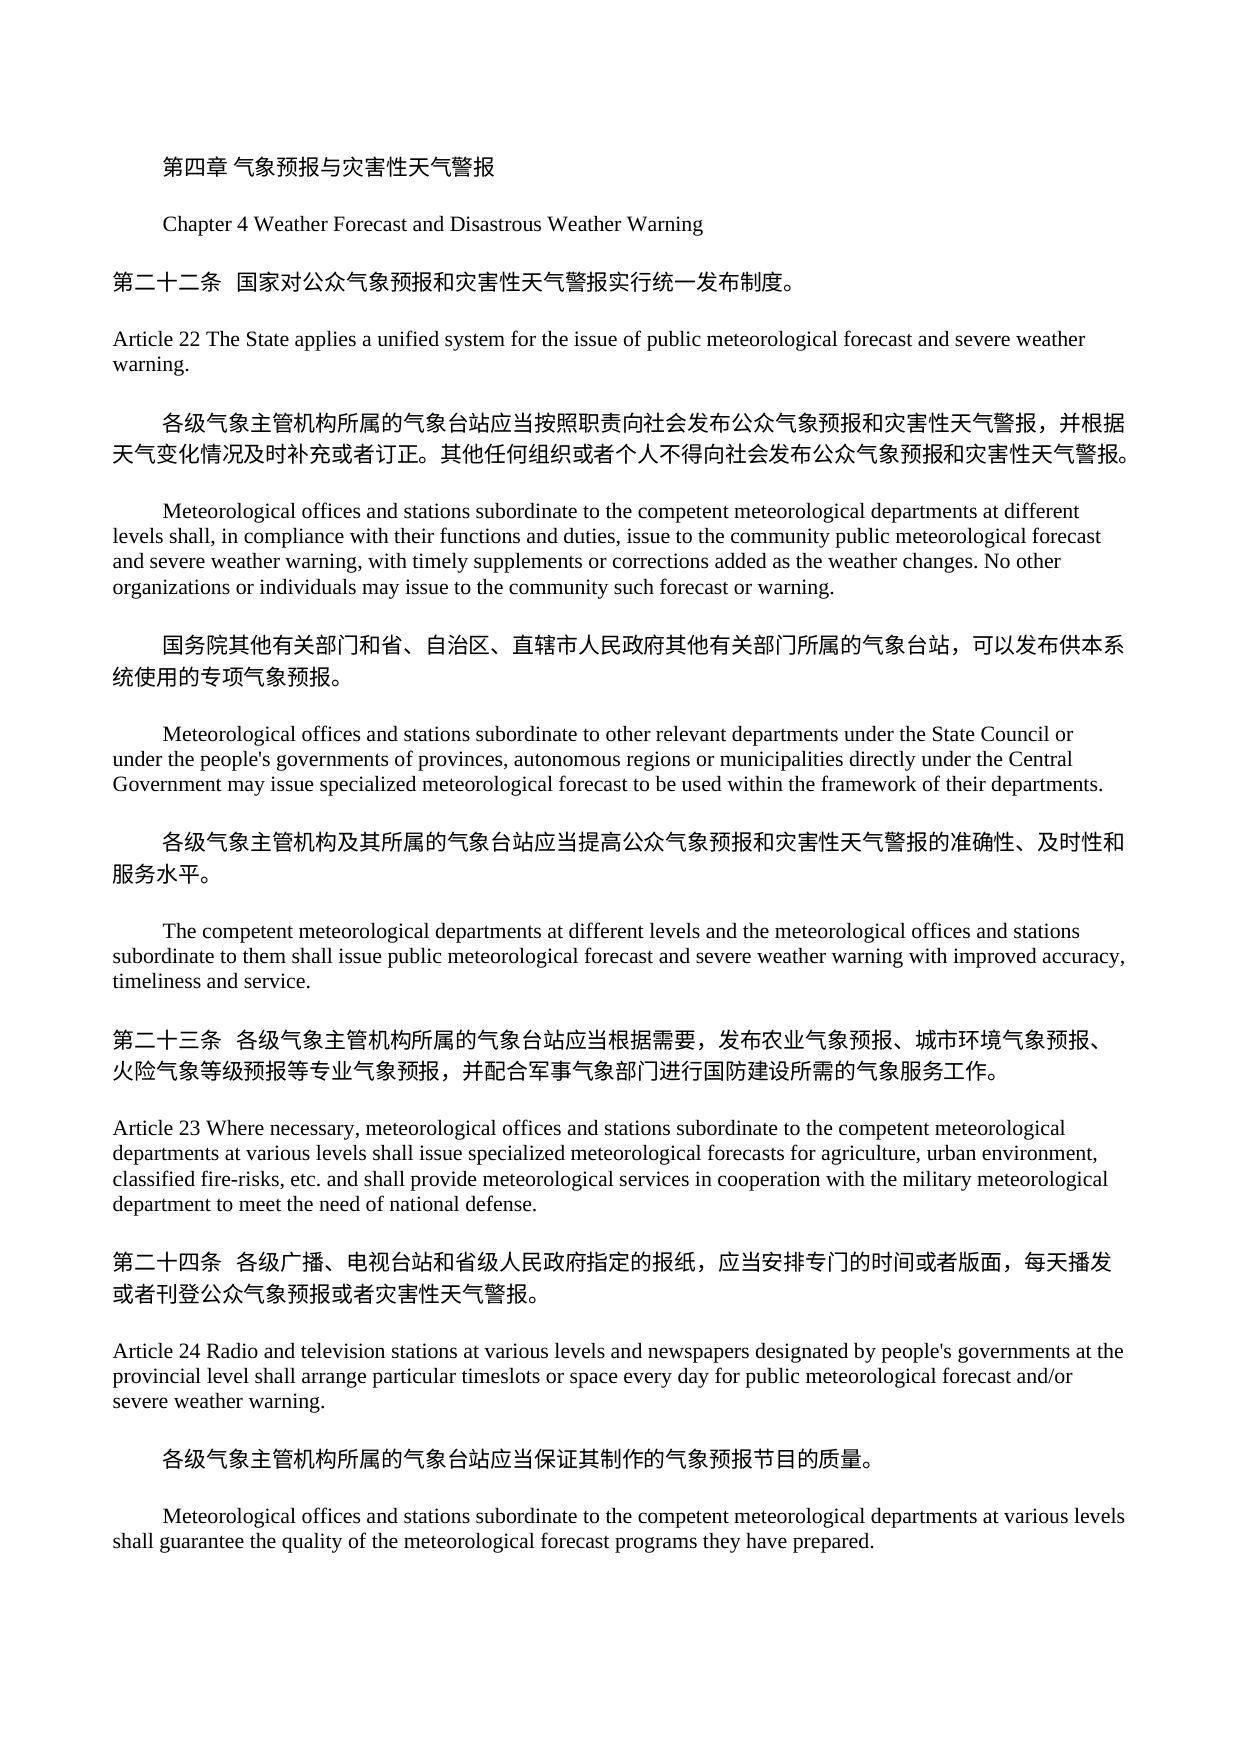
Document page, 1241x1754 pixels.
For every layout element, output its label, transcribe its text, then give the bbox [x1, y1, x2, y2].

text Article 23 Where necessary, meteorological offices and stations subordinate to the competent meteorological departments at various levels shall issue specialized meteorological forecasts for agriculture, urban environment, classified fire-risks, etc. and shall provide meteorological services in cooperation with the military meteorological department to meet the need of national defense. [112, 1115, 1128, 1216]
text Article 22 The State applies a unified system for the issue of public meteorological forecast and severe weather warning. [112, 326, 1128, 376]
text 第二十四条 各级广播、电视台站和省级人民政府指定的报纸，应当安排专门的时间或者版面，每天播发或者刊登公众气象预报或者灾害性天气警报。 [112, 1245, 1128, 1308]
title Chapter 4 Weather Forecast and Disastrous Weather Warning [112, 211, 1128, 236]
title 各级气象主管机构所属的气象台站应当按照职责向社会发布公众气象预报和灾害性天气警报，并根据天气变化情况及时补充或者订正。其他任何组织或者个人不得向社会发布公众气象预报和灾害性天气警报。 [112, 406, 1128, 469]
text 第二十三条 各级气象主管机构所属的气象台站应当根据需要，发布农业气象预报、城市环境气象预报、火险气象等级预报等专业气象预报，并配合军事气象部门进行国防建设所需的气象服务工作。 [112, 1023, 1128, 1086]
title Meteorological offices and stations subordinate to the competent meteorological departments at different levels shall, in compliance with their functions and duties, issue to the community public meteorological forecast and severe weather warning, with timely supplements or corrections added as the weather changes. No other organizations or individuals may issue to the community such forecast or warning. [112, 498, 1128, 599]
title 各级气象主管机构及其所属的气象台站应当提高公众气象预报和灾害性天气警报的准确性、及时性和服务水平。 [112, 825, 1128, 889]
text 第二十二条 国家对公众气象预报和灾害性天气警报实行统一发布制度。 [112, 265, 1128, 297]
text Article 24 Radio and television stations at various levels and newspapers designated by people's governments at the provincial level shall arrange particular timeslots or space every day for public meteorological forecast and/or severe weather warning. [112, 1338, 1128, 1413]
title 第四章 气象预报与灾害性天气警报 [112, 150, 1128, 182]
title Meteorological offices and stations subordinate to other relevant departments under the State Council or under the people's governments of provinces, autonomous regions or municipalities directly under the Central Government may issue specialized meteorological forecast to be used within the framework of their departments. [112, 721, 1128, 796]
title The competent meteorological departments at different levels and the meteorological offices and stations subordinate to them shall issue public meteorological forecast and severe weather warning with improved accuracy, timeliness and service. [112, 918, 1128, 993]
title 国务院其他有关部门和省、自治区、直辖市人民政府其他有关部门所属的气象台站，可以发布供本系统使用的专项气象预报。 [112, 628, 1128, 691]
title Meteorological offices and stations subordinate to the competent meteorological departments at various levels shall guarantee the quality of the meteorological forecast programs they have prepared. [112, 1503, 1128, 1554]
title 各级气象主管机构所属的气象台站应当保证其制作的气象预报节目的质量。 [112, 1442, 1128, 1474]
